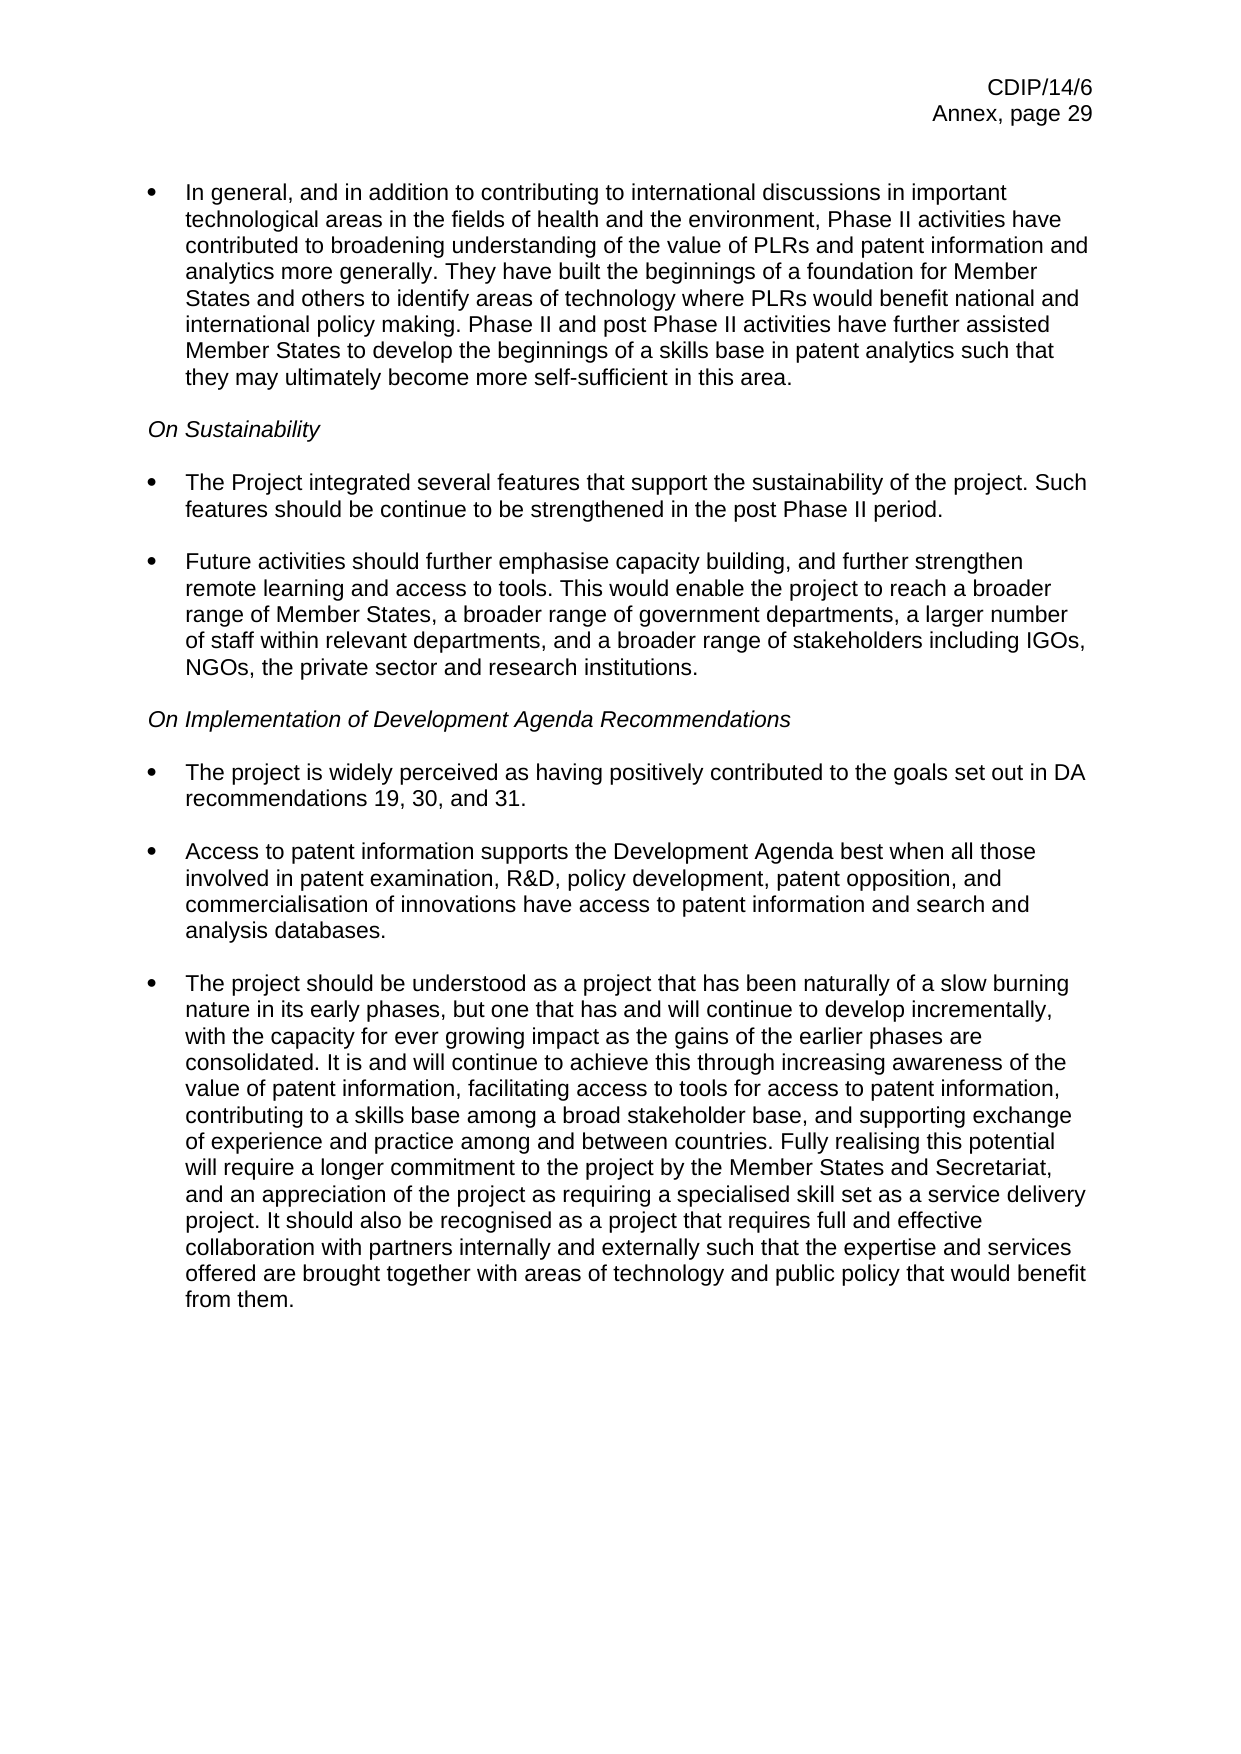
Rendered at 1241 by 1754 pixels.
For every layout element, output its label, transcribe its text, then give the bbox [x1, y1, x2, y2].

text On Implementation of Development Agenda Recommendations [148, 706, 1093, 733]
list The project is widely perceived as having positively contributed to the goals set out in DA recommendations 19, 30, and 31. [148, 759, 1093, 812]
list The project should be understood as a project that has been naturally of a slow burning nature in its early phases, but one that has and will continue to develop incrementally, with the capacity for ever growing impact as the gains of the earlier phases are consolidated. It is and will continue to achieve this through increasing awareness of the value of patent information, facilitating access to tools for access to patent information, contributing to a skills base among a broad stakeholder base, and supporting exchange of experience and practice among and between countries. Fully realising this potential will require a longer commitment to the project by the Member States and Secretariat, and an appreciation of the project as requiring a specialised skill set as a service delivery project. It should also be recognised as a project that requires full and effective collaboration with partners internally and externally such that the expertise and services offered are brought together with areas of technology and public policy that would benefit from them. [148, 970, 1093, 1312]
list Future activities should further emphasise capacity building, and further strengthen remote learning and access to tools. This would enable the project to reach a broader range of Member States, a broader range of government departments, a larger number of staff within relevant departments, and a broader range of stakeholders including IGOs, NGOs, the private sector and research institutions. [148, 548, 1093, 680]
list In general, and in addition to contributing to international discussions in important technological areas in the fields of health and the environment, Phase II activities have contributed to broadening understanding of the value of PLRs and patent information and analytics more generally. They have built the beginnings of a foundation for Member States and others to identify areas of technology where PLRs would benefit national and international policy making. Phase II and post Phase II activities have further assisted Member States to develop the beginnings of a skills base in patent analytics such that they may ultimately become more self-sufficient in this area. [148, 179, 1093, 390]
list Access to patent information supports the Development Agenda best when all those involved in patent examination, R&D, policy development, patent opposition, and commercialisation of innovations have access to patent information and search and analysis databases. [148, 838, 1093, 943]
text On Sustainability [148, 416, 1093, 443]
list The Project integrated several features that support the sustainability of the project. Such features should be continue to be strengthened in the post Phase II period. [148, 469, 1093, 522]
